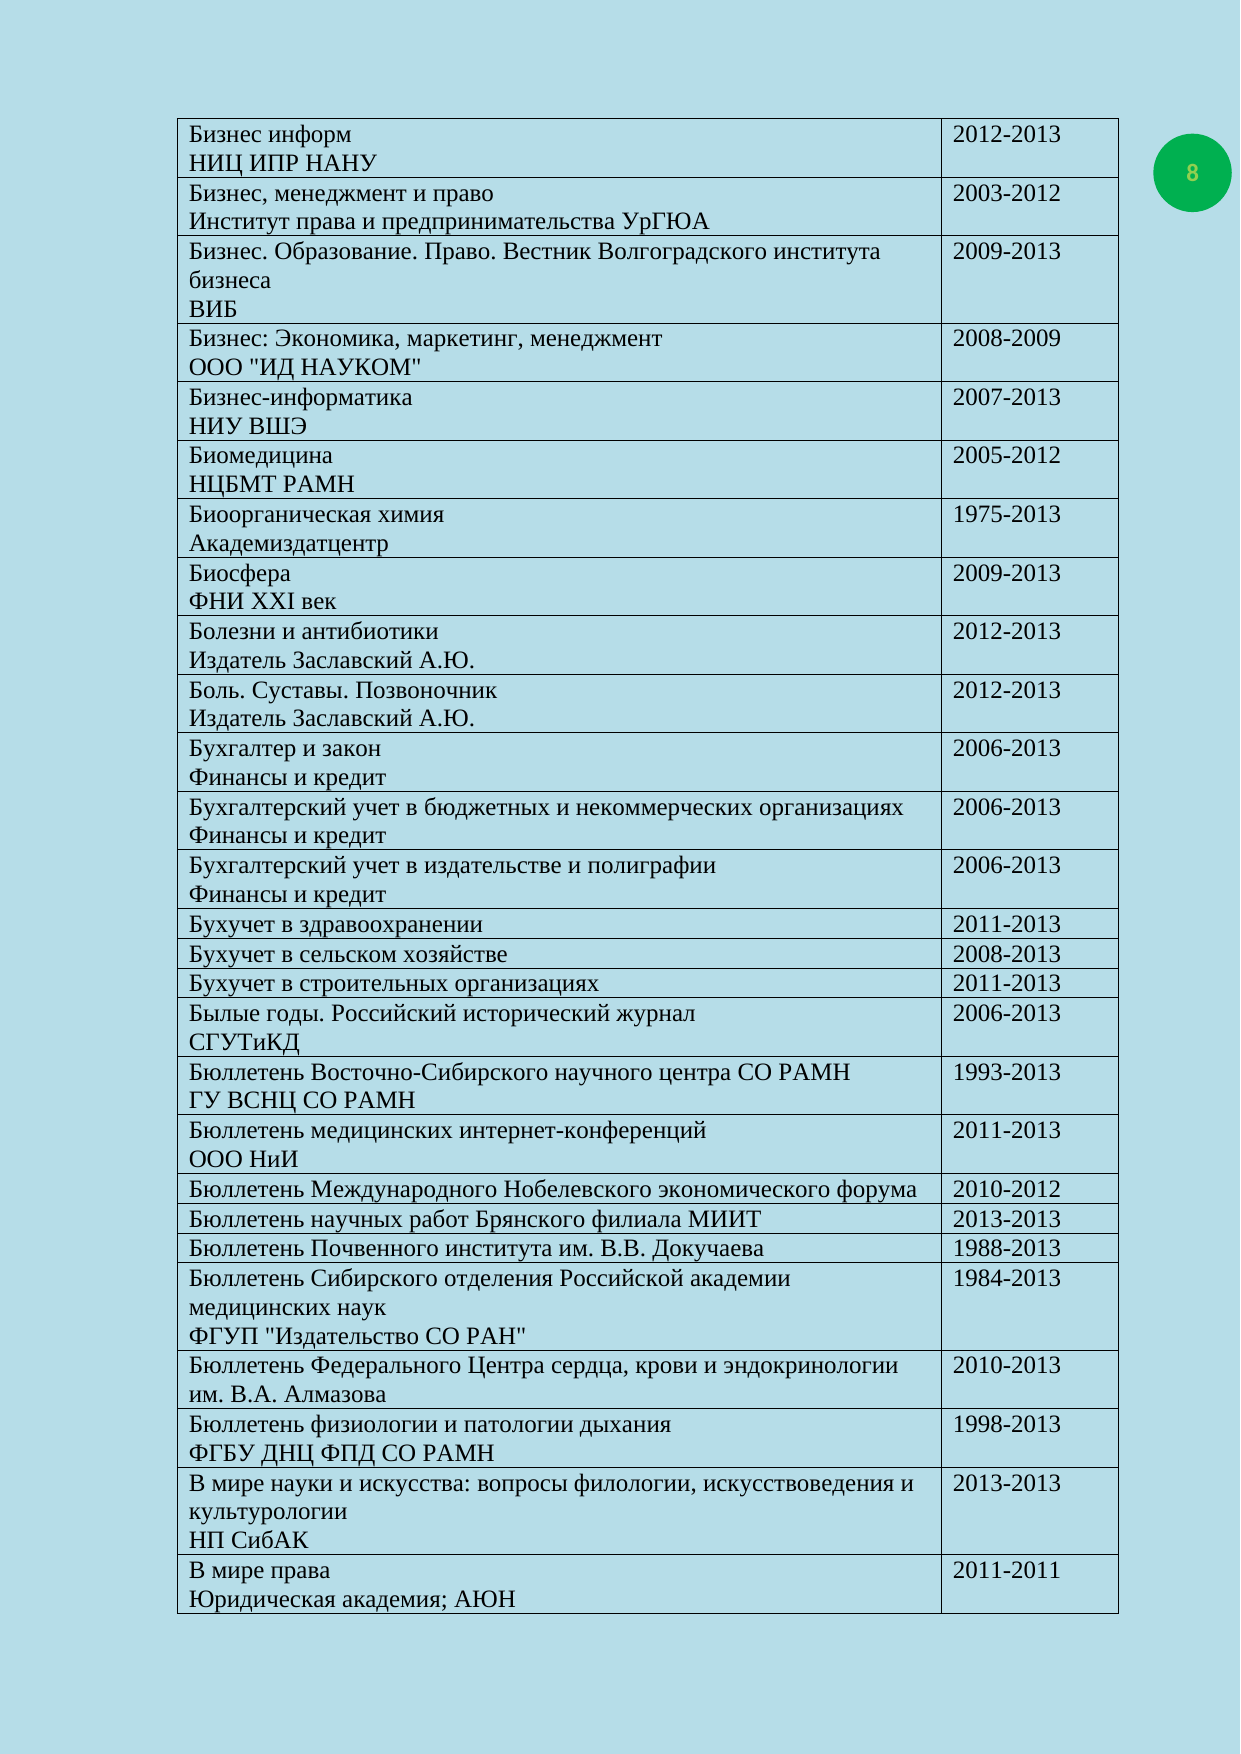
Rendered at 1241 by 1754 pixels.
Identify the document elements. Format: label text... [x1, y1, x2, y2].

table_cell Бюллетень Восточно-Сибирского научного центра СО РАМН ГУ ВСНЦ СО РАМН [178, 1057, 941, 1114]
table_cell Бизнес информ НИЦ ИПР НАНУ [178, 119, 941, 177]
table_cell Бухучет в здравоохранении [178, 909, 941, 938]
table_cell Бюллетень научных работ Брянского филиала МИИТ [178, 1204, 941, 1232]
table_cell Бухгалтер и закон Финансы и кредит [178, 733, 941, 791]
table_cell Бюллетень Почвенного института им. В.В. Докучаева [178, 1234, 941, 1262]
table_cell Бюллетень медицинских интернет-конференций ООО НиИ [178, 1115, 941, 1173]
table_cell Биосфера ФНИ XXI век [178, 558, 941, 615]
table_cell 2012-2013 [942, 616, 1118, 674]
table_cell 1998-2013 [942, 1409, 1118, 1467]
table_cell 2005-2012 [942, 441, 1118, 498]
table_cell 2013-2013 [942, 1468, 1118, 1554]
table_cell Бюллетень Федерального Центра сердца, крови и эндокринологии им. В.А. Алмазова [178, 1351, 941, 1408]
table_cell 1988-2013 [942, 1234, 1118, 1262]
table_cell Бизнес-информатика НИУ ВШЭ [178, 382, 941, 439]
table_cell 2003-2012 [942, 178, 1118, 235]
table_cell Биоорганическая химия Академиздатцентр [178, 499, 941, 557]
table_cell 2010-2012 [942, 1174, 1118, 1203]
table_cell Бюллетень Международного Нобелевского экономического форума [178, 1174, 941, 1203]
table_cell 2012-2013 [942, 119, 1118, 177]
table_cell 2008-2013 [942, 939, 1118, 967]
table_cell Бизнес: Экономика, маркетинг, менеджмент ООО "ИД НАУКОМ" [178, 324, 941, 381]
table_cell Бухучет в сельском хозяйстве [178, 939, 941, 967]
table_cell 2006-2013 [942, 850, 1118, 908]
table_cell 2006-2013 [942, 733, 1118, 791]
table_cell 2006-2013 [942, 998, 1118, 1056]
table_cell 2006-2013 [942, 792, 1118, 849]
table_cell Биомедицина НЦБМТ РАМН [178, 441, 941, 498]
table_cell 1993-2013 [942, 1057, 1118, 1114]
table_cell 1984-2013 [942, 1263, 1118, 1349]
table_cell 2013-2013 [942, 1204, 1118, 1232]
table_cell 2011-2013 [942, 909, 1118, 938]
table_cell Бизнес. Образование. Право. Вестник Волгоградского института бизнеса ВИБ [178, 236, 941, 322]
table_cell 2009-2013 [942, 558, 1118, 615]
table_cell 2011-2011 [942, 1555, 1118, 1612]
table_cell Былые годы. Российский исторический журнал СГУТиКД [178, 998, 941, 1056]
table_cell 2007-2013 [942, 382, 1118, 439]
table_cell 2011-2013 [942, 1115, 1118, 1173]
table_cell В мире права Юридическая академия; АЮН [178, 1555, 941, 1612]
table_cell Боль. Суставы. Позвоночник Издатель Заславский А.Ю. [178, 675, 941, 732]
table_cell 1975-2013 [942, 499, 1118, 557]
table_cell Бюллетень физиологии и патологии дыхания ФГБУ ДНЦ ФПД СО РАМН [178, 1409, 941, 1467]
table_cell В мире науки и искусства: вопросы филологии, искусствоведения и культурологии НП СибАК [178, 1468, 941, 1554]
table_cell 2012-2013 [942, 675, 1118, 732]
table_cell 2009-2013 [942, 236, 1118, 322]
table_cell Болезни и антибиотики Издатель Заславский А.Ю. [178, 616, 941, 674]
table_cell Бизнес, менеджмент и право Институт права и предпринимательства УрГЮА [178, 178, 941, 235]
table_cell Бухгалтерский учет в издательстве и полиграфии Финансы и кредит [178, 850, 941, 908]
table_cell 2010-2013 [942, 1351, 1118, 1408]
table_cell 2011-2013 [942, 969, 1118, 997]
table_cell Бухгалтерский учет в бюджетных и некоммерческих организациях Финансы и кредит [178, 792, 941, 849]
table_cell Бюллетень Сибирского отделения Российской академии медицинских наук ФГУП "Издательство СО РАН" [178, 1263, 941, 1349]
table_cell Бухучет в строительных организациях [178, 969, 941, 997]
table_cell 2008-2009 [942, 324, 1118, 381]
